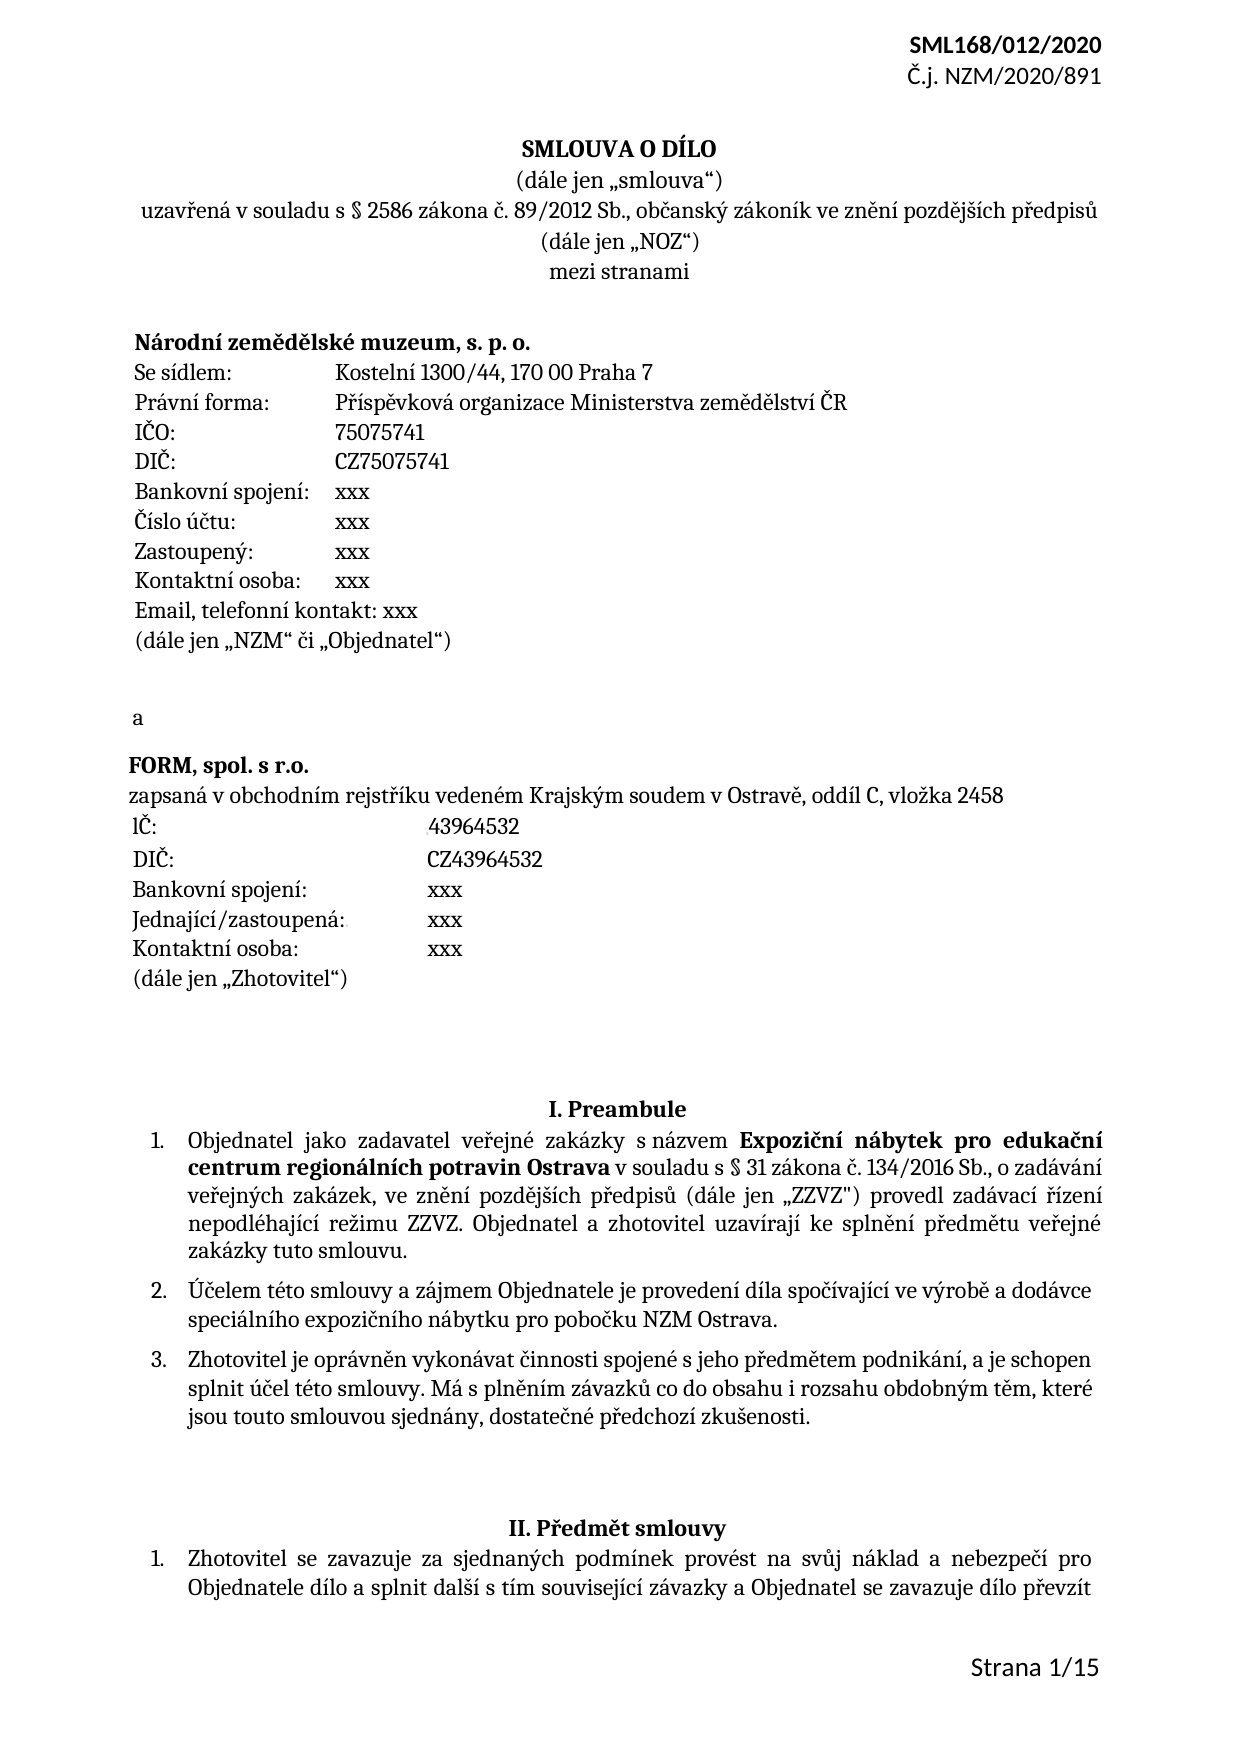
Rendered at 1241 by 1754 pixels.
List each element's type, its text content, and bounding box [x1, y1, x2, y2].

text Zastoupený: xxx [134, 538, 1103, 565]
text SMLOUVA O DÍLO [136, 135, 1103, 164]
table_cell xxx [421, 876, 941, 905]
text Číslo účtu: xxx [134, 508, 1103, 535]
table_cell Jednající/zastoupená: Kontaktní osoba: [132, 905, 421, 965]
text mezi stranami [125, 258, 1114, 286]
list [151, 1545, 1093, 1601]
list Účelem této smlouvy a zájmem Objednatele je provedení díla spočívající ve výrobě a dodávce speciálního expozičního nábytku pro pobočku NZM Ostrava. [151, 1277, 1093, 1333]
subtitle II. Předmět smlouvy [132, 1514, 1103, 1542]
list Zhotovitel je oprávněn vykonávat činnosti spojené s jeho předmětem podnikání, a je schopen splnit účel této smlouvy. Má s plněním závazků co do obsahu i rozsahu obdobným těm, které jsou touto smlouvou sjednány, dostatečné předchozí zkušenosti. [151, 1346, 1093, 1431]
text zapsaná v obchodním rejstříku vedeném Krajským soudem v Ostravě, oddíl C, vložka 2458 [128, 782, 1103, 810]
text (dále jen „NZM“ či „Objednatel“) [134, 627, 1103, 654]
text Kontaktní osoba: xxx [134, 567, 1103, 595]
table_cell xxx xxx [421, 905, 941, 965]
subtitle I. Preambule [132, 1096, 1103, 1124]
text uzavřená v souladu s § 2586 zákona č. 89/2012 Sb., občanský zákoník ve znění pozdějších předpisů (dále jen „NOZ“) [125, 197, 1114, 255]
text Se sídlem: Kostelní 1300/44, 170 00 Praha 7 [134, 359, 1103, 386]
text DIČ: CZ75075741 [134, 448, 1103, 476]
text (dále jen „smlouva“) [136, 166, 1103, 195]
text IČO: 75075741 [134, 418, 1103, 446]
text (dále jen „Zhotovitel“) [132, 965, 1103, 993]
text Email, telefonní kontakt: xxx [134, 597, 1103, 625]
text Národní zemědělské muzeum, s. p. o. [134, 329, 1103, 357]
table_cell Bankovní spojení: [132, 876, 421, 905]
table_header 43964532 [421, 813, 941, 846]
list Objednatel jako zadavatel veřejné zakázky s názvem Expoziční nábytek pro edukační centrum regionálních potravin Ostrava v souladu s § 31 zákona č. 134/2016 Sb., o zadávání veřejných zakázek, ve znění pozdějších předpisů (dále jen „ZZVZ") provedl zadávací řízení nepodléhající režimu ZZVZ. Objednatel a zhotovitel uzavírají ke splnění předmětu veřejné zakázky tuto smlouvu. [151, 1127, 1103, 1265]
text FORM, spol. s r.o. [128, 752, 1103, 779]
text Právní forma: Příspěvková organizace Ministerstva zemědělství ČR [134, 389, 1103, 416]
table_header lČ: [132, 813, 421, 846]
table_cell DIČ: [132, 846, 421, 876]
subtitle a [132, 704, 399, 732]
text Bankovní spojení: xxx [134, 478, 1103, 506]
table_cell CZ43964532 [421, 846, 941, 876]
